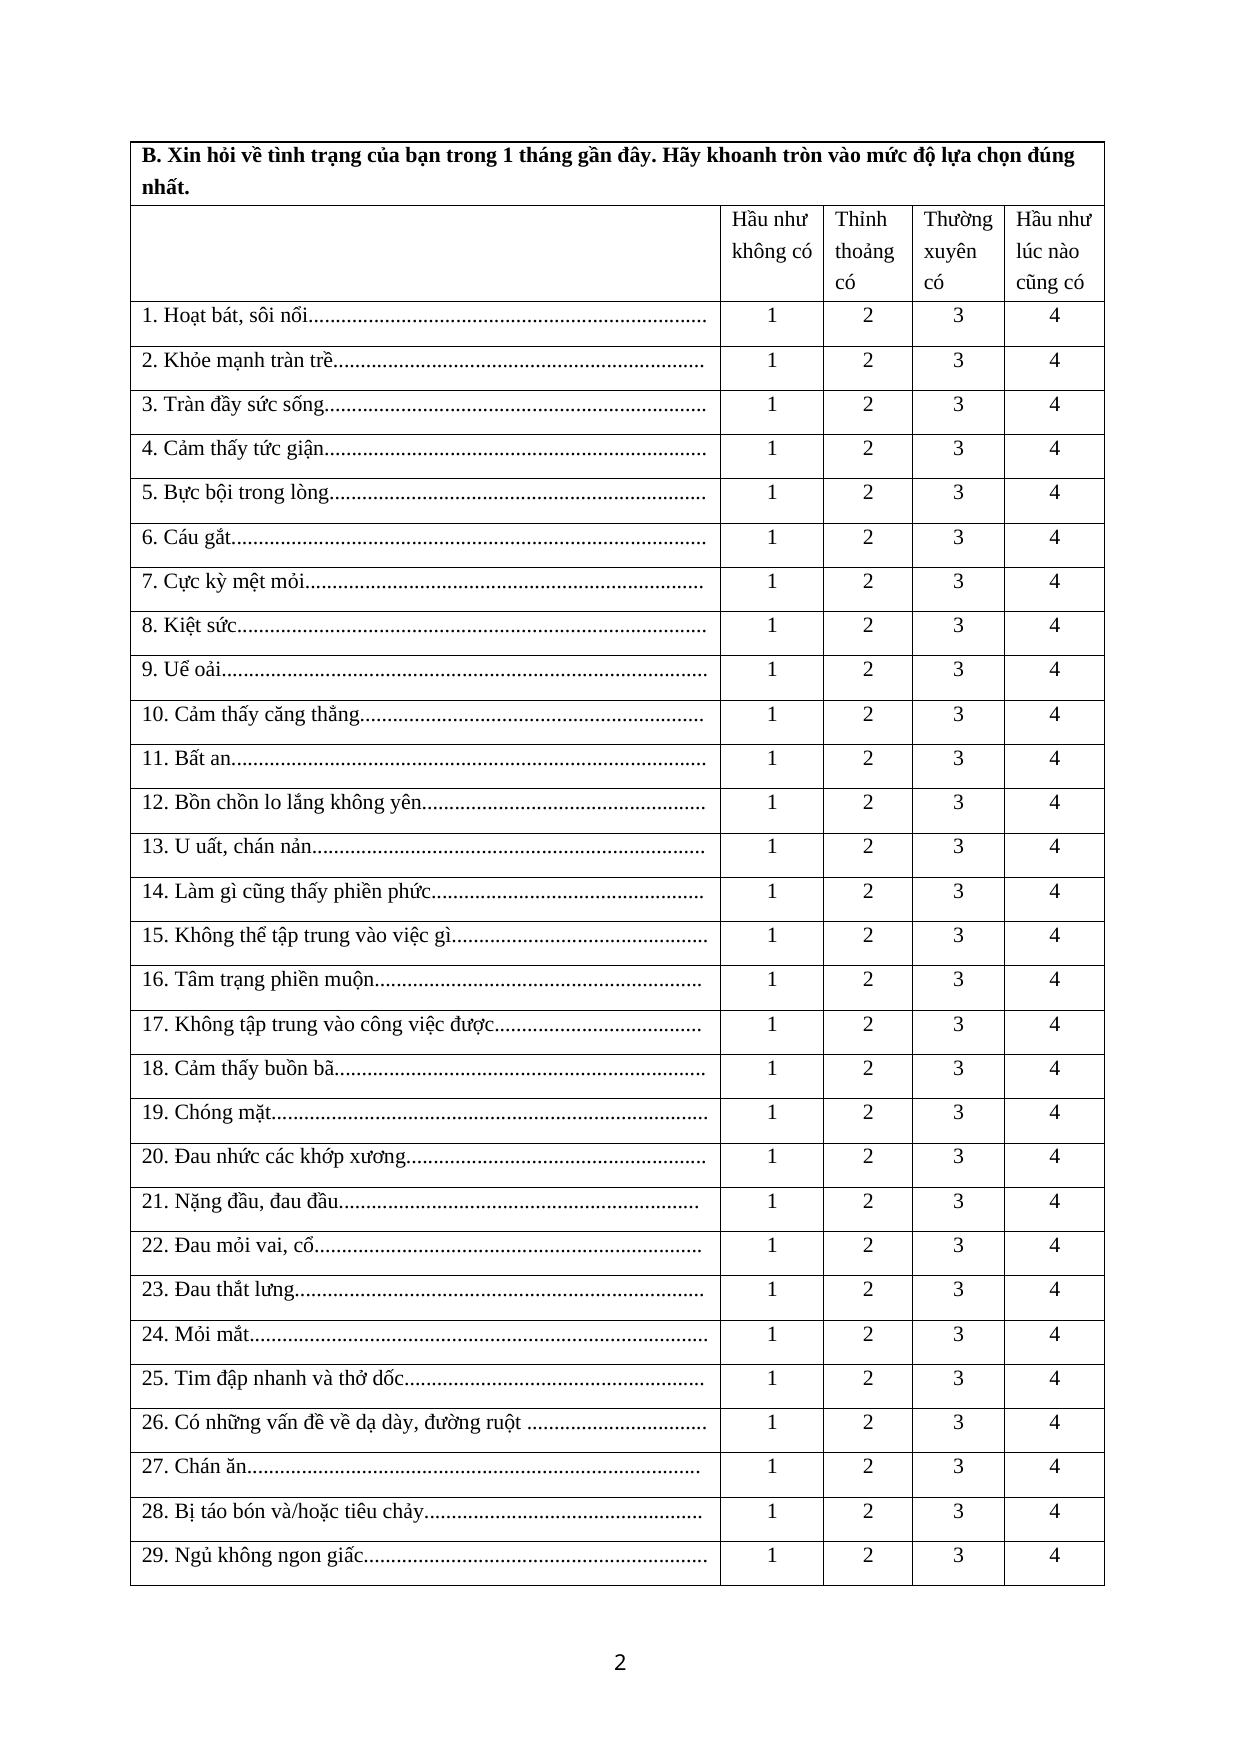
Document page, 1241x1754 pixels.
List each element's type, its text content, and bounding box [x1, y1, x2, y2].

table_cell 3 [913, 1498, 1004, 1541]
table_cell 27. Chán ăn................................................................................... [131, 1453, 720, 1497]
table_cell 1 [721, 479, 823, 523]
table_cell 23. Đau thắt lưng........................................................................... [131, 1276, 720, 1319]
table_cell 4 [1005, 701, 1104, 744]
table_cell 3 [913, 1453, 1004, 1497]
table_cell 3 [913, 391, 1004, 434]
table_cell 3 [913, 789, 1004, 832]
table_cell 2. Khỏe mạnh tràn trề.................................................................... [131, 347, 720, 390]
table_cell 10. Cảm thấy căng thẳng............................................................... [131, 701, 720, 744]
table_cell 3 [913, 612, 1004, 655]
table_cell 4 [1005, 878, 1104, 921]
table_cell 3 [913, 1099, 1004, 1142]
table_cell [131, 206, 720, 301]
table_cell 3 [913, 745, 1004, 788]
table_cell 4 [1005, 1453, 1104, 1497]
table_cell 2 [824, 1144, 912, 1187]
table_cell 2 [824, 878, 912, 921]
table_cell 4 [1005, 1188, 1104, 1231]
table_cell 1 [721, 1276, 823, 1319]
table_cell 8. Kiệt sức...................................................................................... [131, 612, 720, 655]
table_cell 3 [913, 479, 1004, 523]
table_cell 25. Tim đập nhanh và thở dốc....................................................... [131, 1365, 720, 1408]
table_cell 3 [913, 1011, 1004, 1054]
table_cell 2 [824, 391, 912, 434]
table_cell 1 [721, 966, 823, 1009]
table_cell 16. Tâm trạng phiền muộn............................................................ [131, 966, 720, 1009]
table_cell 3 [913, 302, 1004, 346]
table_cell 1 [721, 302, 823, 346]
table_cell 4 [1005, 347, 1104, 390]
table_cell 15. Không thể tập trung vào việc gì............................................... [131, 922, 720, 965]
table_cell 1 [721, 1409, 823, 1452]
table_cell 2 [824, 1453, 912, 1497]
table_cell 3 [913, 1055, 1004, 1098]
table_cell 2 [824, 789, 912, 832]
table_cell 3 [913, 435, 1004, 478]
table_cell 1 [721, 1498, 823, 1541]
table_cell 3 [913, 524, 1004, 567]
table_cell 1 [721, 1365, 823, 1408]
table_cell 21. Nặng đầu, đau đầu.................................................................. [131, 1188, 720, 1231]
table_cell 19. Chóng mặt................................................................................ [131, 1099, 720, 1142]
table_cell 3 [913, 701, 1004, 744]
table_cell 2 [824, 347, 912, 390]
table_cell 3 [913, 347, 1004, 390]
table_cell 2 [824, 1365, 912, 1408]
table_header B. Xin hỏi về tình trạng của bạn trong 1 tháng gần đây. Hãy khoanh tròn vào mức độ lựa chọn đúng nhất. [131, 143, 1104, 205]
table_cell 4 [1005, 479, 1104, 523]
table_cell 4 [1005, 789, 1104, 832]
table_cell 2 [824, 568, 912, 611]
table_cell 3 [913, 1409, 1004, 1452]
table_cell 2 [824, 435, 912, 478]
table_cell 12. Bồn chồn lo lắng không yên.................................................... [131, 789, 720, 832]
table_cell 2 [824, 1498, 912, 1541]
table_cell 28. Bị táo bón và/hoặc tiêu chảy................................................... [131, 1498, 720, 1541]
table_cell 20. Đau nhức các khớp xương....................................................... [131, 1144, 720, 1187]
table_cell 17. Không tập trung vào công việc được...................................... [131, 1011, 720, 1054]
table_cell 2 [824, 1188, 912, 1231]
table_cell 3 [913, 878, 1004, 921]
table_cell 2 [824, 1321, 912, 1364]
table_cell 4 [1005, 656, 1104, 700]
table_cell 3 [913, 966, 1004, 1009]
table_cell 4 [1005, 391, 1104, 434]
table_cell 4 [1005, 1099, 1104, 1142]
table_cell 1 [721, 524, 823, 567]
table_cell 4 [1005, 1498, 1104, 1541]
table_cell Hầu như không có [721, 206, 823, 301]
table_cell 1 [721, 1099, 823, 1142]
table_cell 4 [1005, 1542, 1104, 1585]
table_cell 1 [721, 1055, 823, 1098]
table_cell 3. Tràn đầy sức sống...................................................................... [131, 391, 720, 434]
table_cell 3 [913, 1542, 1004, 1585]
table_cell 1 [721, 1321, 823, 1364]
table_cell 4 [1005, 1011, 1104, 1054]
table_cell 2 [824, 524, 912, 567]
table_cell Thường xuyên có [913, 206, 1004, 301]
table_cell 2 [824, 1542, 912, 1585]
table_cell 1 [721, 435, 823, 478]
table_cell 2 [824, 1011, 912, 1054]
table_cell 18. Cảm thấy buồn bã.................................................................... [131, 1055, 720, 1098]
table_cell 3 [913, 656, 1004, 700]
table_cell 1 [721, 1542, 823, 1585]
table_cell 4 [1005, 1232, 1104, 1275]
table_cell 4 [1005, 568, 1104, 611]
table_cell 1 [721, 1144, 823, 1187]
table_cell 24. Mỏi mắt.................................................................................... [131, 1321, 720, 1364]
table_cell 11. Bất an....................................................................................... [131, 745, 720, 788]
table_cell 26. Có những vấn đề về dạ dày, đường ruột ................................. [131, 1409, 720, 1452]
table_cell 1 [721, 1453, 823, 1497]
table_cell 4 [1005, 745, 1104, 788]
table_cell 4 [1005, 834, 1104, 877]
table_cell 3 [913, 1188, 1004, 1231]
table_cell 2 [824, 966, 912, 1009]
table_cell 1 [721, 1011, 823, 1054]
table_cell 1 [721, 745, 823, 788]
table_cell 2 [824, 1099, 912, 1142]
table_cell 4 [1005, 1365, 1104, 1408]
table_cell 1 [721, 347, 823, 390]
table_cell 6. Cáu gắt....................................................................................... [131, 524, 720, 567]
table_cell 4 [1005, 435, 1104, 478]
table_cell 4 [1005, 922, 1104, 965]
table_cell 2 [824, 656, 912, 700]
table_cell 14. Làm gì cũng thấy phiền phức.................................................. [131, 878, 720, 921]
table_cell 3 [913, 1276, 1004, 1319]
table_cell 3 [913, 922, 1004, 965]
table_cell 3 [913, 1232, 1004, 1275]
table_cell 1 [721, 391, 823, 434]
table_cell 2 [824, 1276, 912, 1319]
table_cell 3 [913, 834, 1004, 877]
table_cell 2 [824, 922, 912, 965]
table_cell 2 [824, 479, 912, 523]
table_cell 3 [913, 1365, 1004, 1408]
table_cell 1 [721, 789, 823, 832]
table_cell 1 [721, 922, 823, 965]
table_cell Thỉnh thoảng có [824, 206, 912, 301]
table_cell 2 [824, 834, 912, 877]
table_cell 22. Đau mỏi vai, cổ....................................................................... [131, 1232, 720, 1275]
table_cell 1 [721, 834, 823, 877]
table_cell 13. U uất, chán nản........................................................................ [131, 834, 720, 877]
table_cell 1 [721, 656, 823, 700]
table_cell 3 [913, 568, 1004, 611]
table_cell 9. Uể oải......................................................................................... [131, 656, 720, 700]
table_cell 1 [721, 1232, 823, 1275]
table_cell 4 [1005, 524, 1104, 567]
table_cell 5. Bực bội trong lòng..................................................................... [131, 479, 720, 523]
table_cell 2 [824, 701, 912, 744]
table_cell 4 [1005, 302, 1104, 346]
table_cell 4 [1005, 966, 1104, 1009]
table_cell 2 [824, 302, 912, 346]
table_cell 2 [824, 1232, 912, 1275]
table_cell 4 [1005, 1276, 1104, 1319]
table_cell 4 [1005, 1321, 1104, 1364]
table_cell 3 [913, 1144, 1004, 1187]
table_cell 2 [824, 612, 912, 655]
table_cell 4 [1005, 612, 1104, 655]
table_cell 1 [721, 1188, 823, 1231]
table_cell 2 [824, 745, 912, 788]
table_cell 1 [721, 701, 823, 744]
table_cell 2 [824, 1055, 912, 1098]
table_cell 1 [721, 878, 823, 921]
table_cell 4. Cảm thấy tức giận...................................................................... [131, 435, 720, 478]
table_cell 7. Cực kỳ mệt mỏi......................................................................... [131, 568, 720, 611]
table_cell 4 [1005, 1055, 1104, 1098]
table_cell 1. Hoạt bát, sôi nổi......................................................................... [131, 302, 720, 346]
table_cell 3 [913, 1321, 1004, 1364]
table_cell 4 [1005, 1144, 1104, 1187]
table_cell 2 [824, 1409, 912, 1452]
table_cell 4 [1005, 1409, 1104, 1452]
table_cell 1 [721, 568, 823, 611]
table_cell Hầu như lúc nào cũng có [1005, 206, 1104, 301]
table_cell 29. Ngủ không ngon giấc............................................................... [131, 1542, 720, 1585]
table_cell 1 [721, 612, 823, 655]
